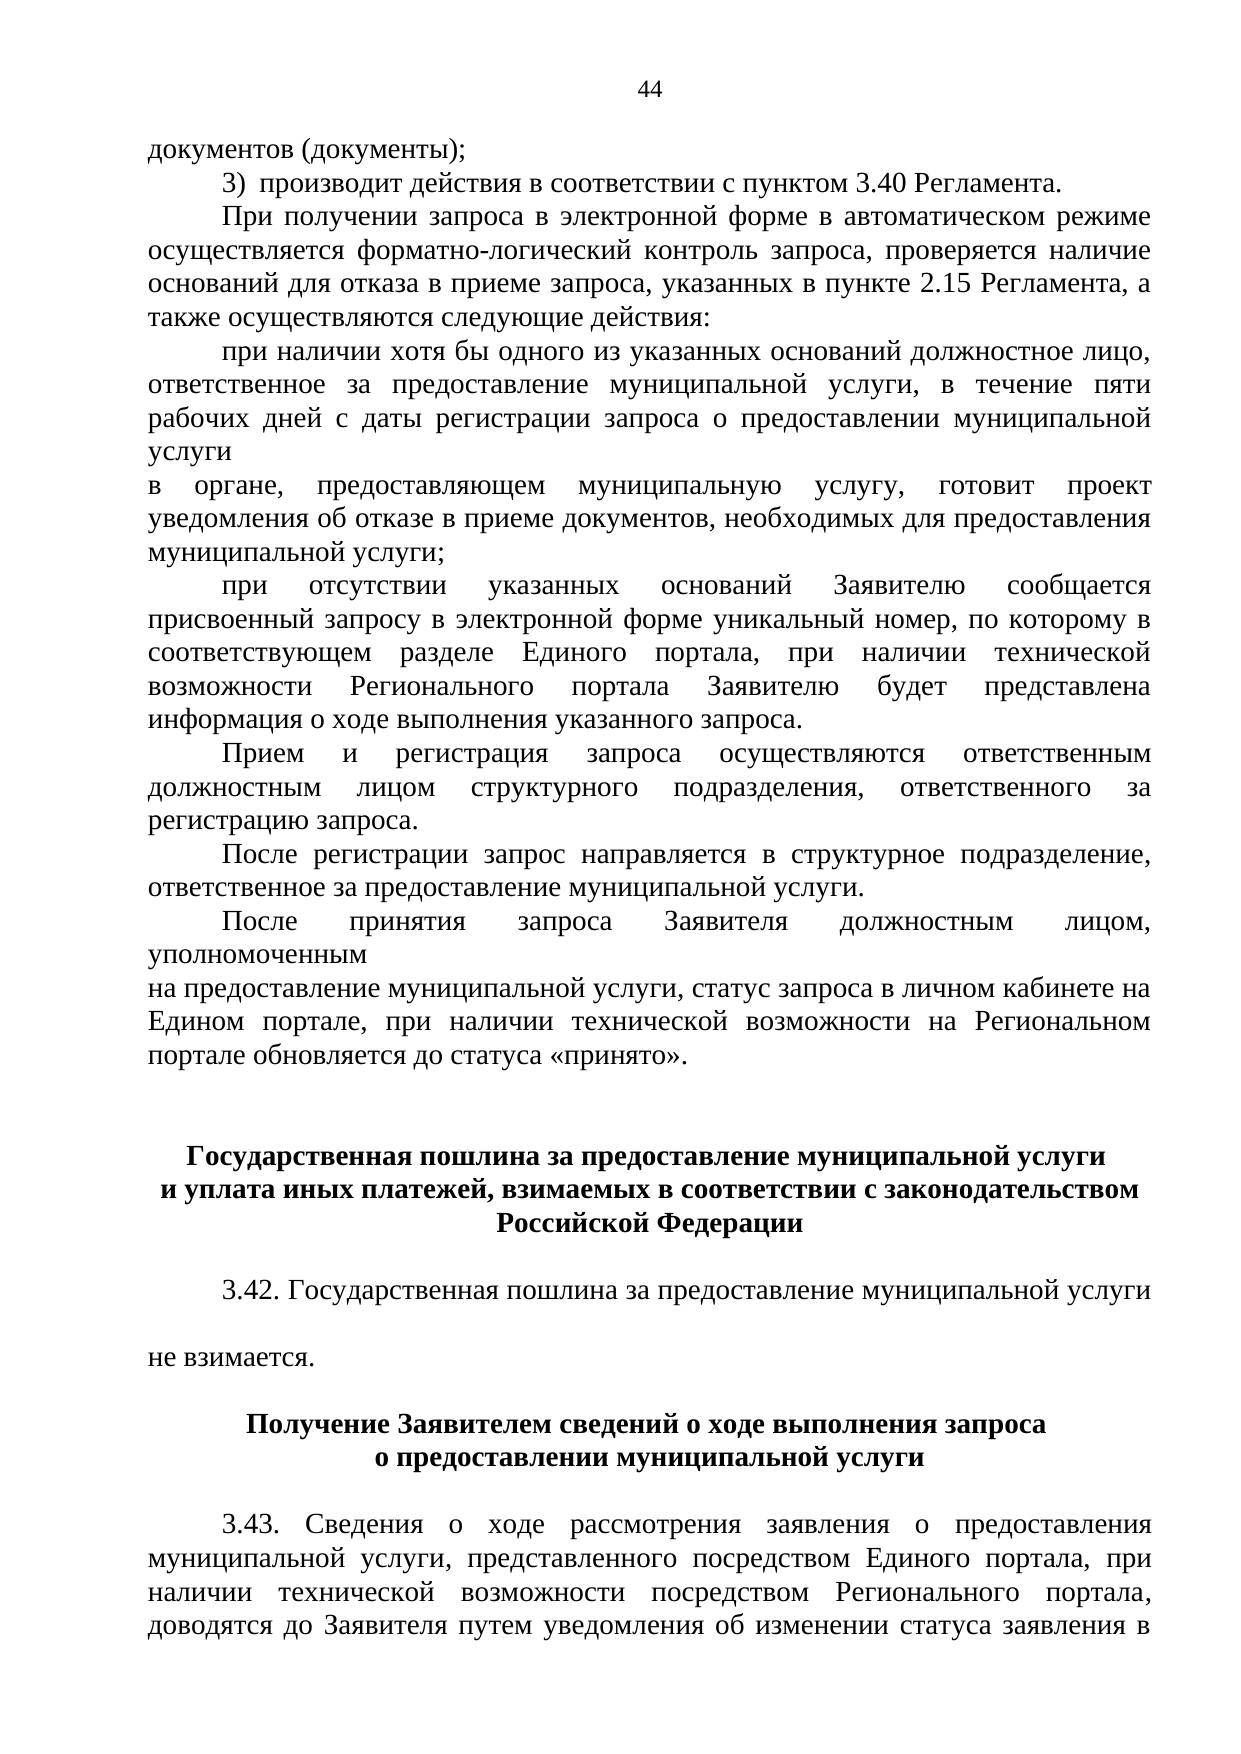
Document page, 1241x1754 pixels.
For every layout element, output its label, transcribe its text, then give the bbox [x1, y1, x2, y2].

text при отсутствии указанных оснований Заявителю сообщается присвоенный запросу в электронной форме уникальный номер, по которому в соответствующем разделе Единого портала, при наличии технической возможности Регионального портала Заявителю будет представлена информация о ходе выполнения указанного запроса. [148, 567, 1152, 735]
text После принятия запроса Заявителя должностным лицом, уполномоченным на предоставление муниципальной услуги, статус запроса в личном кабинете на Едином портале, при наличии технической возможности на Региональном портале обновляется до статуса «принято». [148, 903, 1152, 1071]
text Прием и регистрация запроса осуществляются ответственным должностным лицом структурного подразделения, ответственного за регистрацию запроса. [148, 735, 1152, 836]
text Получение Заявителем сведений о ходе выполнения запроса о предоставлении муниципальной услуги [148, 1406, 1152, 1473]
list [148, 131, 1152, 165]
text при наличии хотя бы одного из указанных оснований должностное лицо, ответственное за предоставление муниципальной услуги, в течение пяти рабочих дней с даты регистрации запроса о предоставлении муниципальной услуги в органе, предоставляющем муниципальную услугу, готовит проект уведомления об отказе в приеме документов, необходимых для предоставления муниципальной услуги; [148, 333, 1152, 567]
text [148, 1507, 1152, 1641]
list производит действия в соответствии с пунктом 3.40 Регламента. [222, 165, 1152, 198]
text Государственная пошлина за предоставление муниципальной услуги и уплата иных платежей, взимаемых в соответствии с законодательством Российской Федерации [148, 1138, 1152, 1238]
text 3.42. Государственная пошлина за предоставление муниципальной услуги не взимается. [148, 1272, 1152, 1372]
text После регистрации запрос направляется в структурное подразделение, ответственное за предоставление муниципальной услуги. [148, 836, 1152, 903]
text При получении запроса в электронной форме в автоматическом режиме осуществляется форматно-логический контроль запроса, проверяется наличие оснований для отказа в приеме запроса, указанных в пункте 2.15 Регламента, а также осуществляются следующие действия: [148, 198, 1152, 333]
